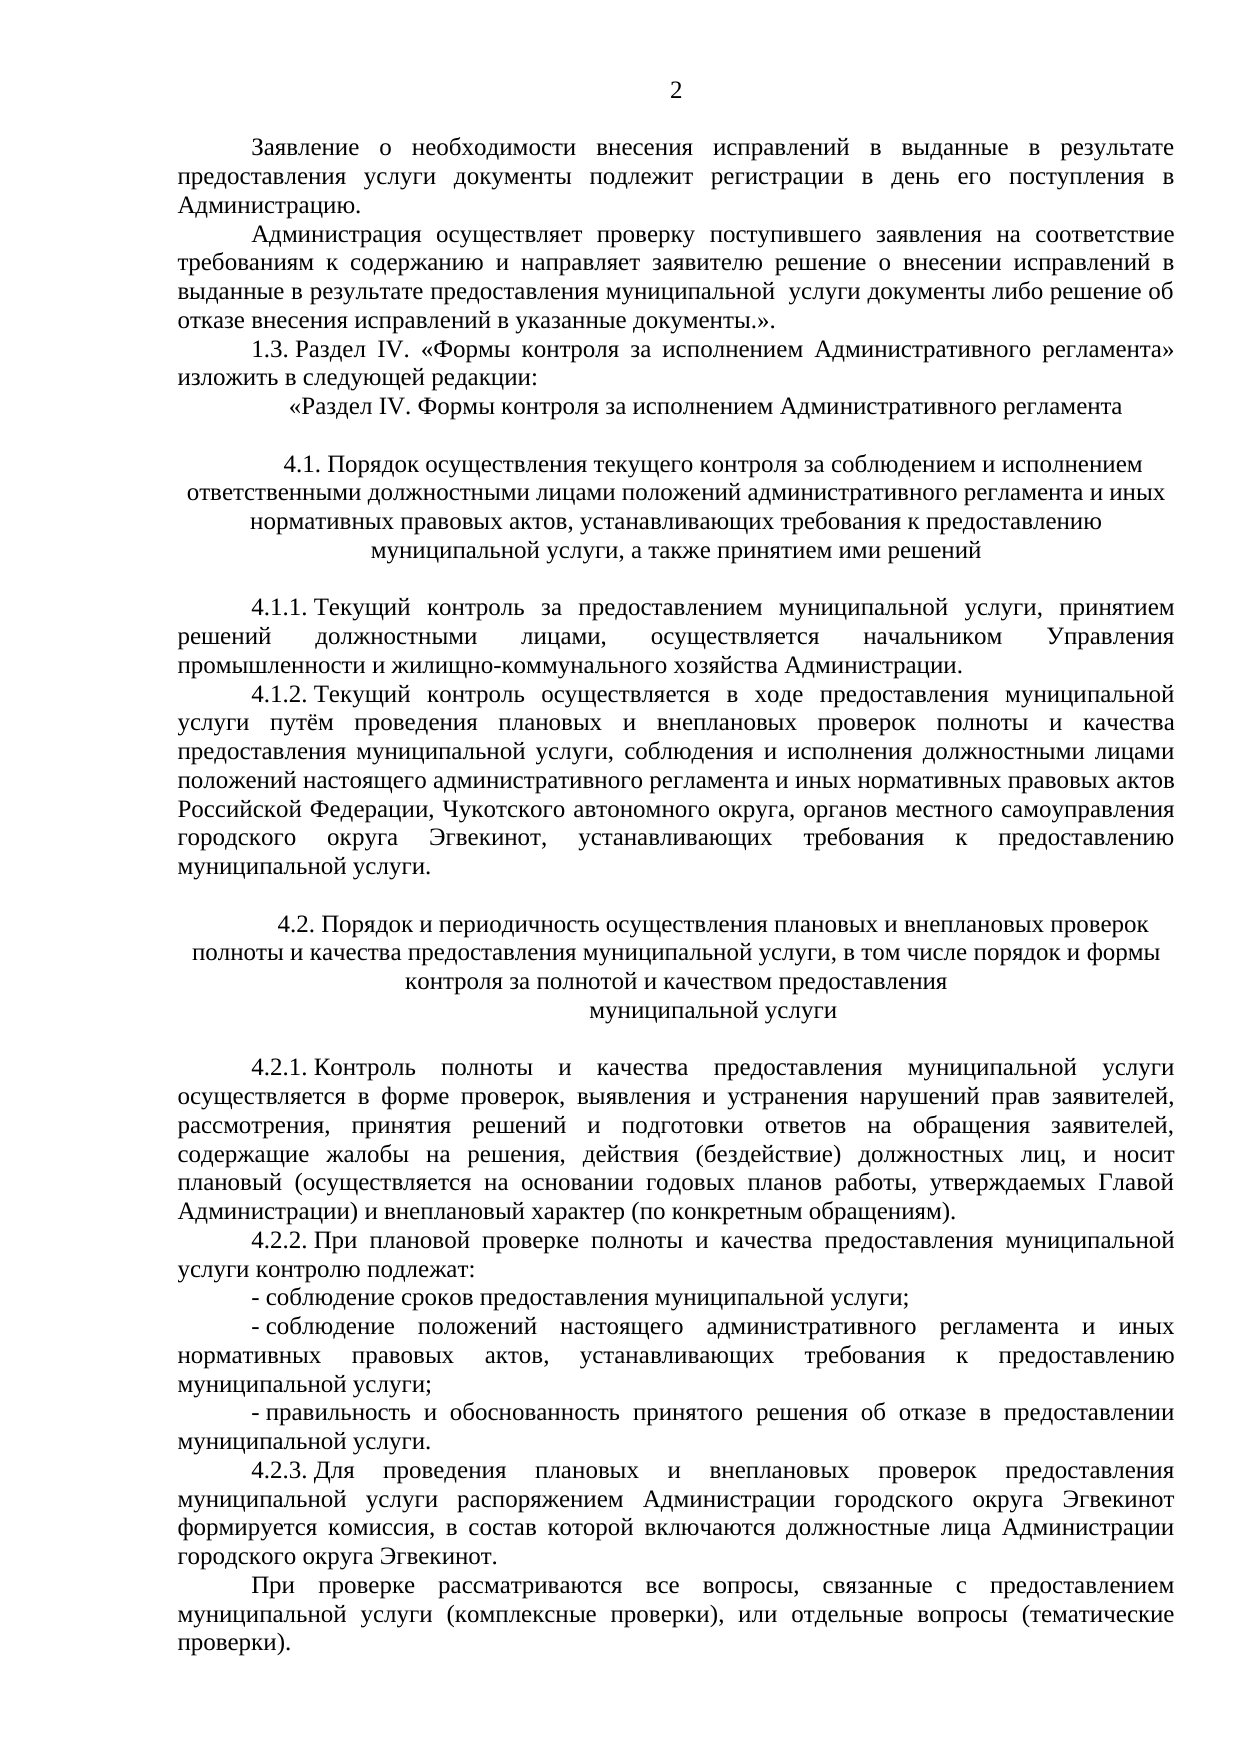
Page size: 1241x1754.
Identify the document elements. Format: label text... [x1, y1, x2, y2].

title «Раздел IV. Формы контроля за исполнением Административного регламента [289, 391, 1175, 420]
text - соблюдение сроков предоставления муниципальной услуги; [177, 1282, 1175, 1311]
text 4.1.2. Текущий контроль осуществляется в ходе предоставления муниципальной услуги путём проведения плановых и внеплановых проверок полноты и качества предоставления муниципальной услуги, соблюдения и исполнения должностными лицами положений настоящего административного регламента и иных нормативных правовых актов Российской Федерации, Чукотского автономного округа, органов местного самоуправления городского округа Эгвекинот, устанавливающих требования к предоставлению муниципальной услуги. [177, 679, 1175, 880]
title 1.3. Раздел IV. «Формы контроля за исполнением Административного регламента» изложить в следующей редакции: [177, 334, 1175, 391]
text муниципальной услуги [177, 995, 1175, 1024]
text При проверке рассматриваются все вопросы, связанные с предоставлением муниципальной услуги (комплексные проверки), или отдельные вопросы (тематические проверки). [177, 1570, 1175, 1656]
text 4.2.1. Контроль полноты и качества предоставления муниципальной услуги осуществляется в форме проверок, выявления и устранения нарушений прав заявителей, рассмотрения, принятия решений и подготовки ответов на обращения заявителей, содержащие жалобы на решения, действия (бездействие) должностных лиц, и носит плановый (осуществляется на основании годовых планов работы, утверждаемых Главой Администрации) и внеплановый характер (по конкретным обращениям). [177, 1052, 1175, 1225]
text Администрация осуществляет проверку поступившего заявления на соответствие требованиям к содержанию и направляет заявителю решение о внесении исправлений в выданные в результате предоставления муниципальной услуги документы либо решение об отказе внесения исправлений в указанные документы.». [177, 219, 1175, 334]
text 4.1. Порядок осуществления текущего контроля за соблюдением и исполнением ответственными должностными лицами положений административного регламента и иных нормативных правовых актов, устанавливающих требования к предоставлению муниципальной услуги, а также принятием ими решений [177, 449, 1175, 564]
text 4.2.2. При плановой проверке полноты и качества предоставления муниципальной услуги контролю подлежат: [177, 1225, 1175, 1282]
text 4.1.1. Текущий контроль за предоставлением муниципальной услуги, принятием решений должностными лицами, осуществляется начальником Управления промышленности и жилищно-коммунального хозяйства Администрации. [177, 592, 1175, 679]
text - соблюдение положений настоящего административного регламента и иных нормативных правовых актов, устанавливающих требования к предоставлению муниципальной услуги; [177, 1311, 1175, 1397]
text - правильность и обоснованность принятого решения об отказе в предоставлении муниципальной услуги. [177, 1397, 1175, 1455]
text Заявление о необходимости внесения исправлений в выданные в результате предоставления услуги документы подлежит регистрации в день его поступления в Администрацию. [177, 132, 1175, 219]
text 4.2. Порядок и периодичность осуществления плановых и внеплановых проверок полноты и качества предоставления муниципальной услуги, в том числе порядок и формы контроля за полнотой и качеством предоставления [177, 909, 1175, 995]
text 4.2.3. Для проведения плановых и внеплановых проверок предоставления муниципальной услуги распоряжением Администрации городского округа Эгвекинот формируется комиссия, в состав которой включаются должностные лица Администрации городского округа Эгвекинот. [177, 1455, 1175, 1570]
